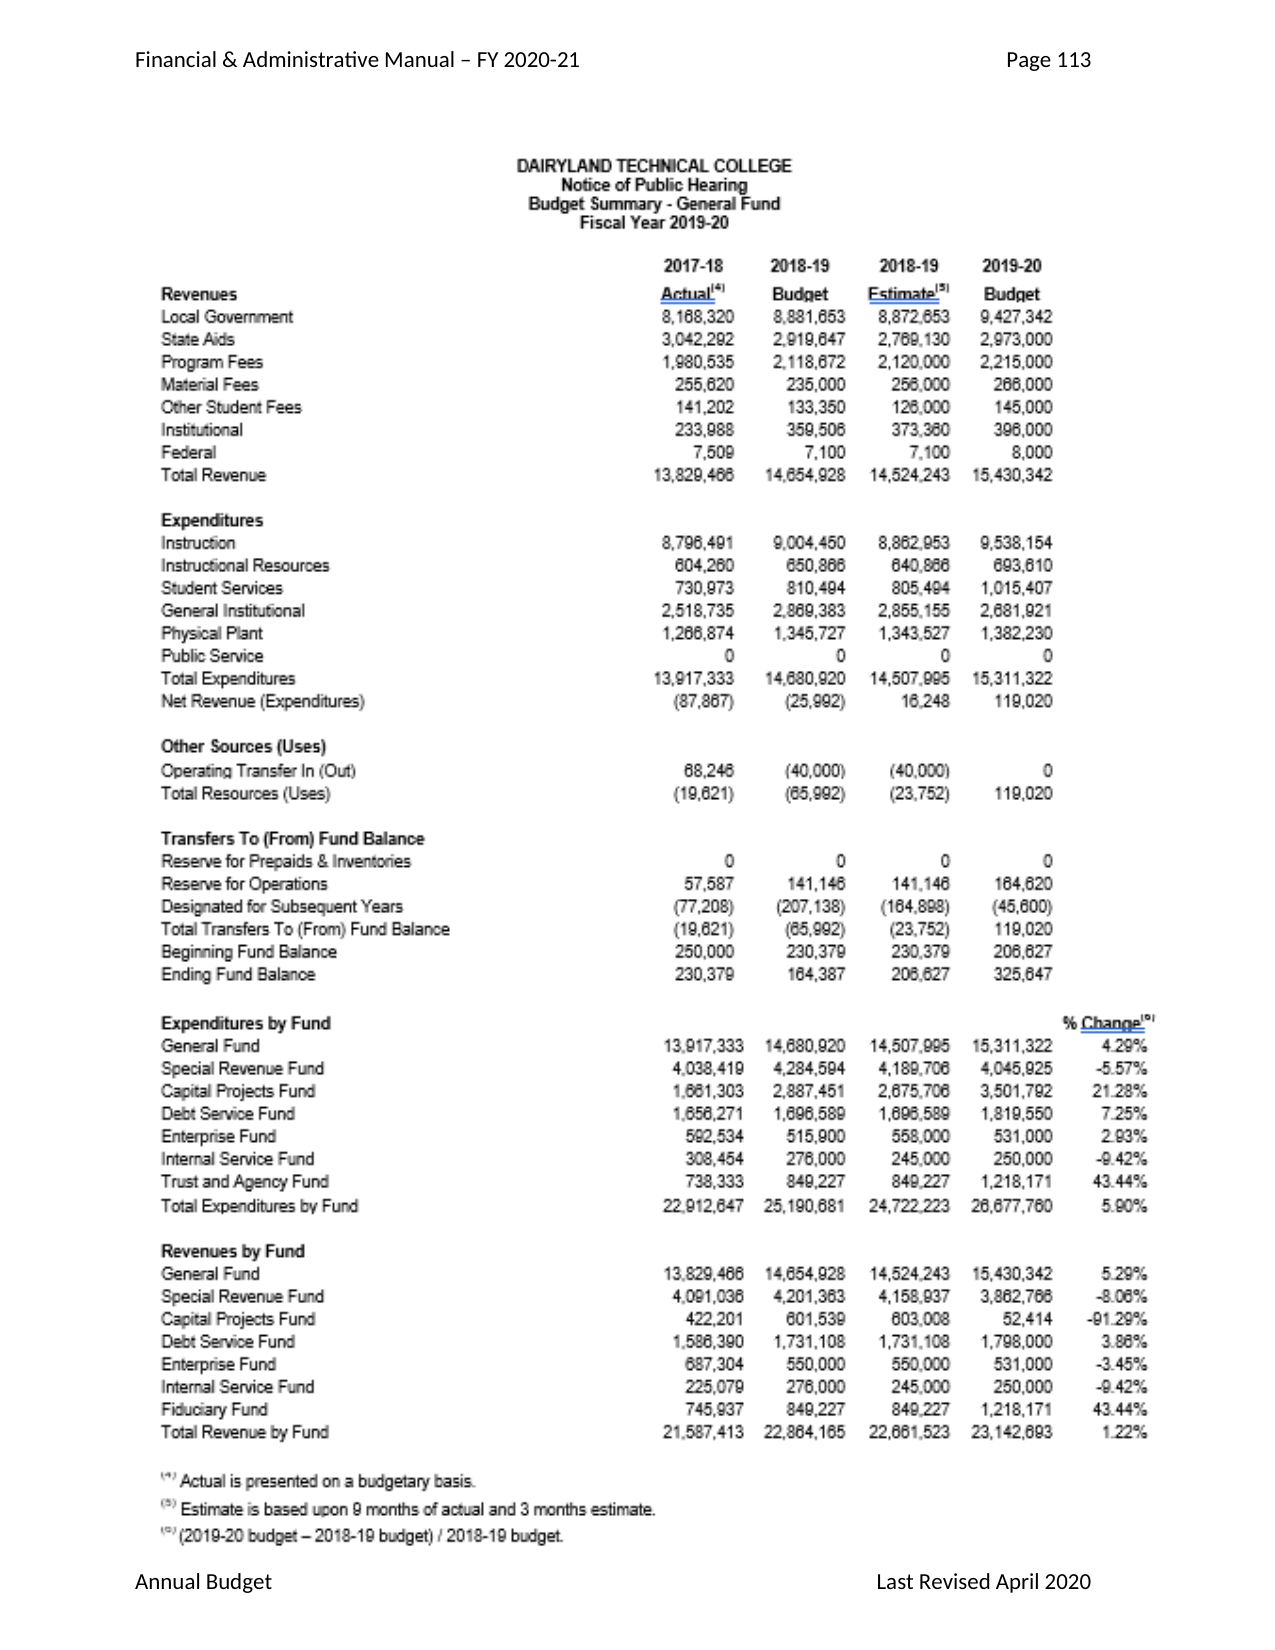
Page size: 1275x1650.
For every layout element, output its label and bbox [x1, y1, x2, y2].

picture [154, 151, 1166, 1563]
